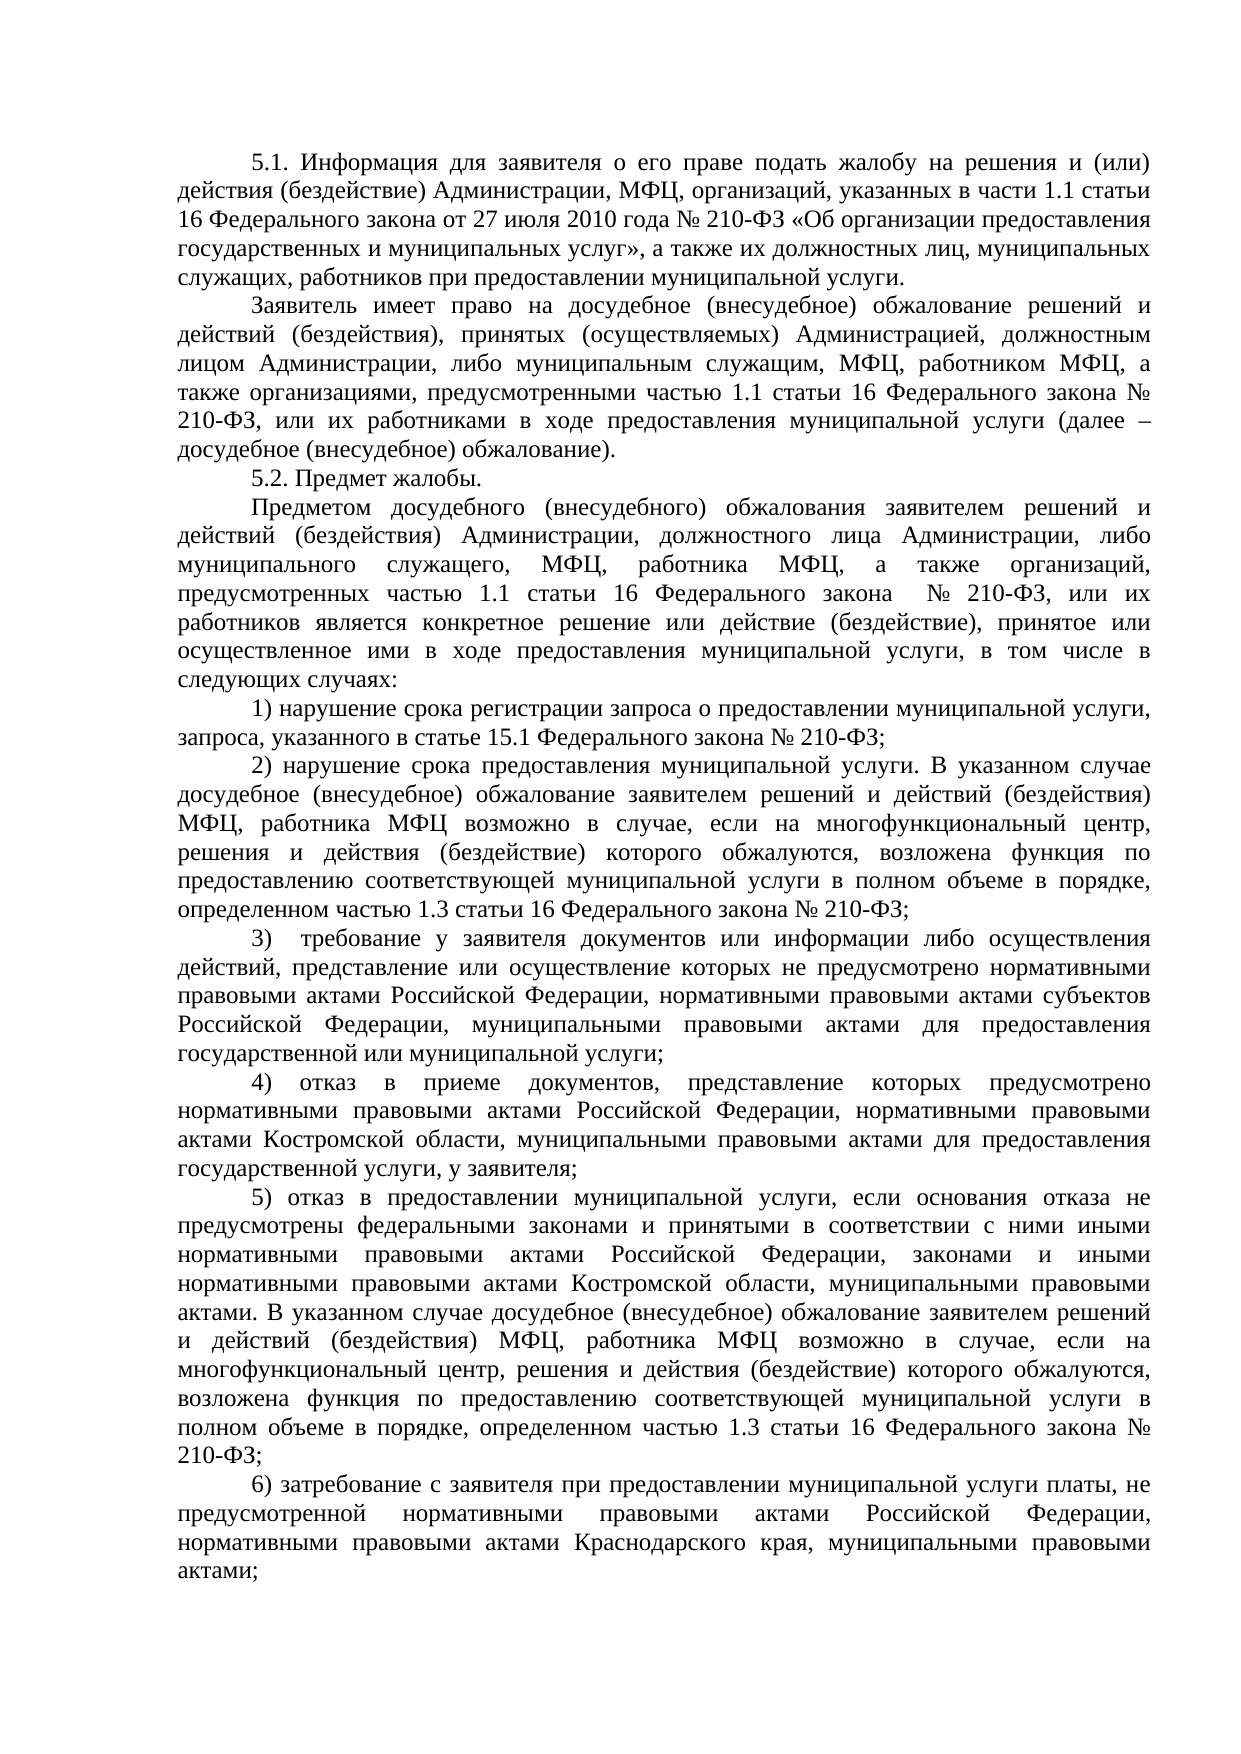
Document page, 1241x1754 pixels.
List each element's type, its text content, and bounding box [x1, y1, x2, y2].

text Предметом досудебного (внесудебного) обжалования заявителем решений и действий (бездействия) Администрации, должностного лица Администрации, либо муниципального служащего, МФЦ, работника МФЦ, а также организаций, предусмотренных частью 1.1 статьи 16 Федерального закона № 210-ФЗ, или их работников является конкретное решение или действие (бездействие), принятое или осуществленное ими в ходе предоставления муниципальной услуги, в том числе в следующих случаях: [177, 492, 1152, 693]
text 4) отказ в приеме документов, представление которых предусмотрено нормативными правовыми актами Российской Федерации, нормативными правовыми актами Костромской области, муниципальными правовыми актами для предоставления государственной услуги, у заявителя; [177, 1067, 1152, 1182]
text 3) требование у заявителя документов или информации либо осуществления действий, представление или осуществление которых не предусмотрено нормативными правовыми актами Российской Федерации, нормативными правовыми актами субъектов Российской Федерации, муниципальными правовыми актами для предоставления государственной или муниципальной услуги; [177, 923, 1152, 1067]
text Заявитель имеет право на досудебное (внесудебное) обжалование решений и действий (бездействия), принятых (осуществляемых) Администрацией, должностным лицом Администрации, либо муниципальным служащим, МФЦ, работником МФЦ, а также организациями, предусмотренными частью 1.1 статьи 16 Федерального закона № 210-ФЗ, или их работниками в ходе предоставления муниципальной услуги (далее – досудебное (внесудебное) обжалование). [177, 291, 1152, 463]
text 6) затребование с заявителя при предоставлении муниципальной услуги платы, не предусмотренной нормативными правовыми актами Российской Федерации, нормативными правовыми актами Краснодарского края, муниципальными правовыми актами; [177, 1469, 1152, 1584]
text 5.2. Предмет жалобы. [177, 463, 1152, 492]
text 2) нарушение срока предоставления муниципальной услуги. В указанном случае досудебное (внесудебное) обжалование заявителем решений и действий (бездействия) МФЦ, работника МФЦ возможно в случае, если на многофункциональный центр, решения и действия (бездействие) которого обжалуются, возложена функция по предоставлению соответствующей муниципальной услуги в полном объеме в порядке, определенном частью 1.3 статьи 16 Федерального закона № 210-ФЗ; [177, 751, 1152, 923]
text 5) отказ в предоставлении муниципальной услуги, если основания отказа не предусмотрены федеральными законами и принятыми в соответствии с ними иными нормативными правовыми актами Российской Федерации, законами и иными нормативными правовыми актами Костромской области, муниципальными правовыми актами. В указанном случае досудебное (внесудебное) обжалование заявителем решений и действий (бездействия) МФЦ, работника МФЦ возможно в случае, если на многофункциональный центр, решения и действия (бездействие) которого обжалуются, возложена функция по предоставлению соответствующей муниципальной услуги в полном объеме в порядке, определенном частью 1.3 статьи 16 Федерального закона № 210-ФЗ; [177, 1182, 1152, 1469]
text 5.1. Информация для заявителя о его праве подать жалобу на решения и (или) действия (бездействие) Администрации, МФЦ, организаций, указанных в части 1.1 статьи 16 Федерального закона от 27 июля 2010 года № 210-ФЗ «Об организации предоставления государственных и муниципальных услуг», а также их должностных лиц, муниципальных служащих, работников при предоставлении муниципальной услуги. [177, 147, 1152, 291]
text 1) нарушение срока регистрации запроса о предоставлении муниципальной услуги, запроса, указанного в статье 15.1 Федерального закона № 210-ФЗ; [177, 693, 1152, 751]
